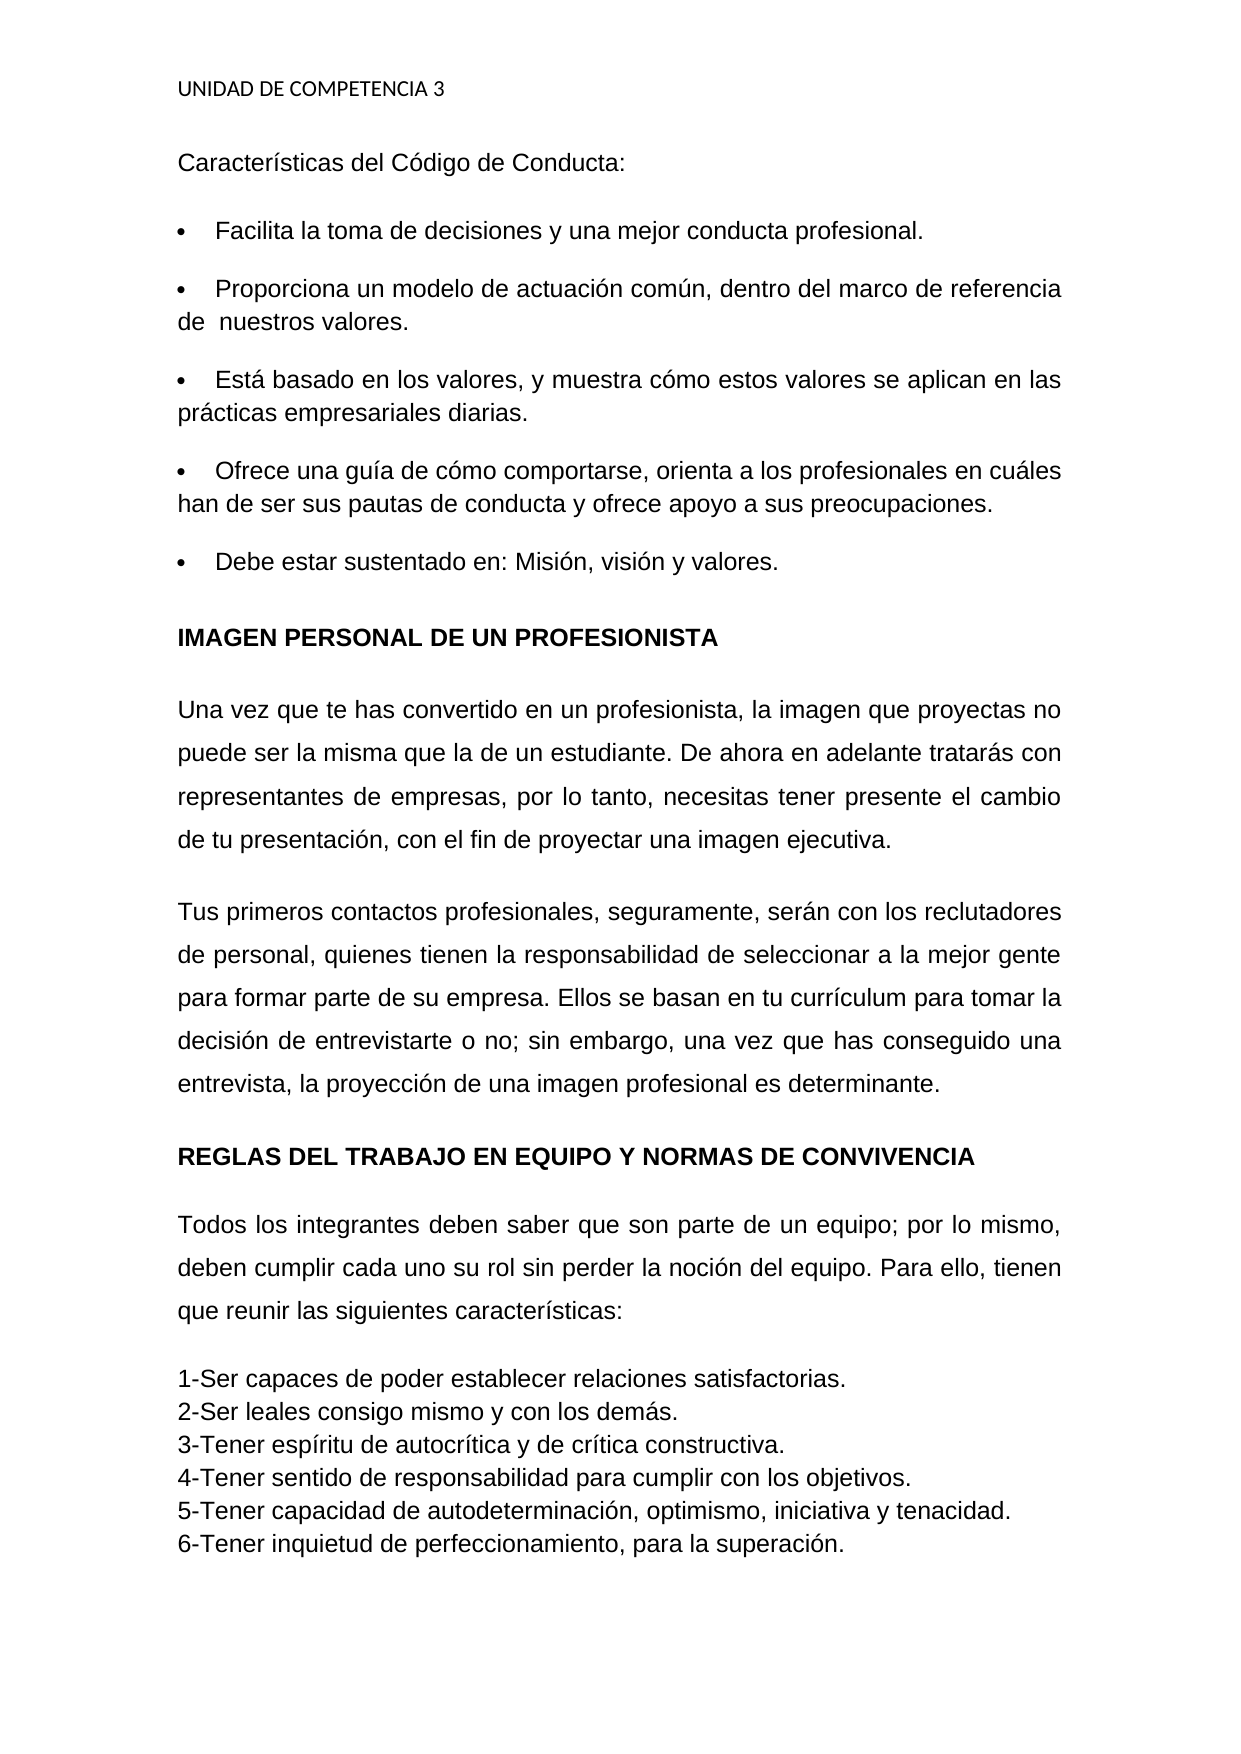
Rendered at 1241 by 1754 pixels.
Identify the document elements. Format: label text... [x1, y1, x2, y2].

text IMAGEN PERSONAL DE UN PROFESIONISTA [177, 623, 1063, 652]
list Proporciona un modelo de actuación común, dentro del marco de referencia de nuestros valores. [177, 274, 1063, 336]
list Debe estar sustentado en: Misión, visión y valores. [177, 547, 1063, 576]
list Facilita la toma de decisiones y una mejor conducta profesional. [177, 216, 1063, 244]
text Todos los integrantes deben saber que son parte de un equipo; por lo mismo, deben cumplir cada uno su rol sin perder la noción del equipo. Para ello, tienen que reunir las siguientes características: [177, 1210, 1063, 1325]
text 1-Ser capaces de poder establecer relaciones satisfactorias. 2-Ser leales consigo mismo y con los demás. 3-Tener espíritu de autocrítica y de crítica constructiva. 4-Tener sentido de responsabilidad para cumplir con los objetivos. 5-Tener capacidad de autodeterminación, optimismo, iniciativa y tenacidad. 6-Tener inquietud de perfeccionamiento, para la superación. [177, 1364, 1063, 1558]
text Una vez que te has convertido en un profesionista, la imagen que proyectas no puede ser la misma que la de un estudiante. De ahora en adelante tratarás con representantes de empresas, por lo tanto, necesitas tener presente el cambio de tu presentación, con el fin de proyectar una imagen ejecutiva. [177, 695, 1063, 853]
text REGLAS DEL TRABAJO EN EQUIPO Y NORMAS DE CONVIVENCIA [177, 1142, 1063, 1171]
text Tus primeros contactos profesionales, seguramente, serán con los reclutadores de personal, quienes tienen la responsabilidad de seleccionar a la mejor gente para formar parte de su empresa. Ellos se basan en tu currículum para tomar la decisión de entrevistarte o no; sin embargo, una vez que has conseguido una entrevista, la proyección de una imagen profesional es determinante. [177, 897, 1063, 1098]
list Está basado en los valores, y muestra cómo estos valores se aplican en las prácticas empresariales diarias. [177, 365, 1063, 427]
text Características del Código de Conducta: [177, 148, 1063, 176]
list Ofrece una guía de cómo comportarse, orienta a los profesionales en cuáles han de ser sus pautas de conducta y ofrece apoyo a sus preocupaciones. [177, 456, 1063, 518]
